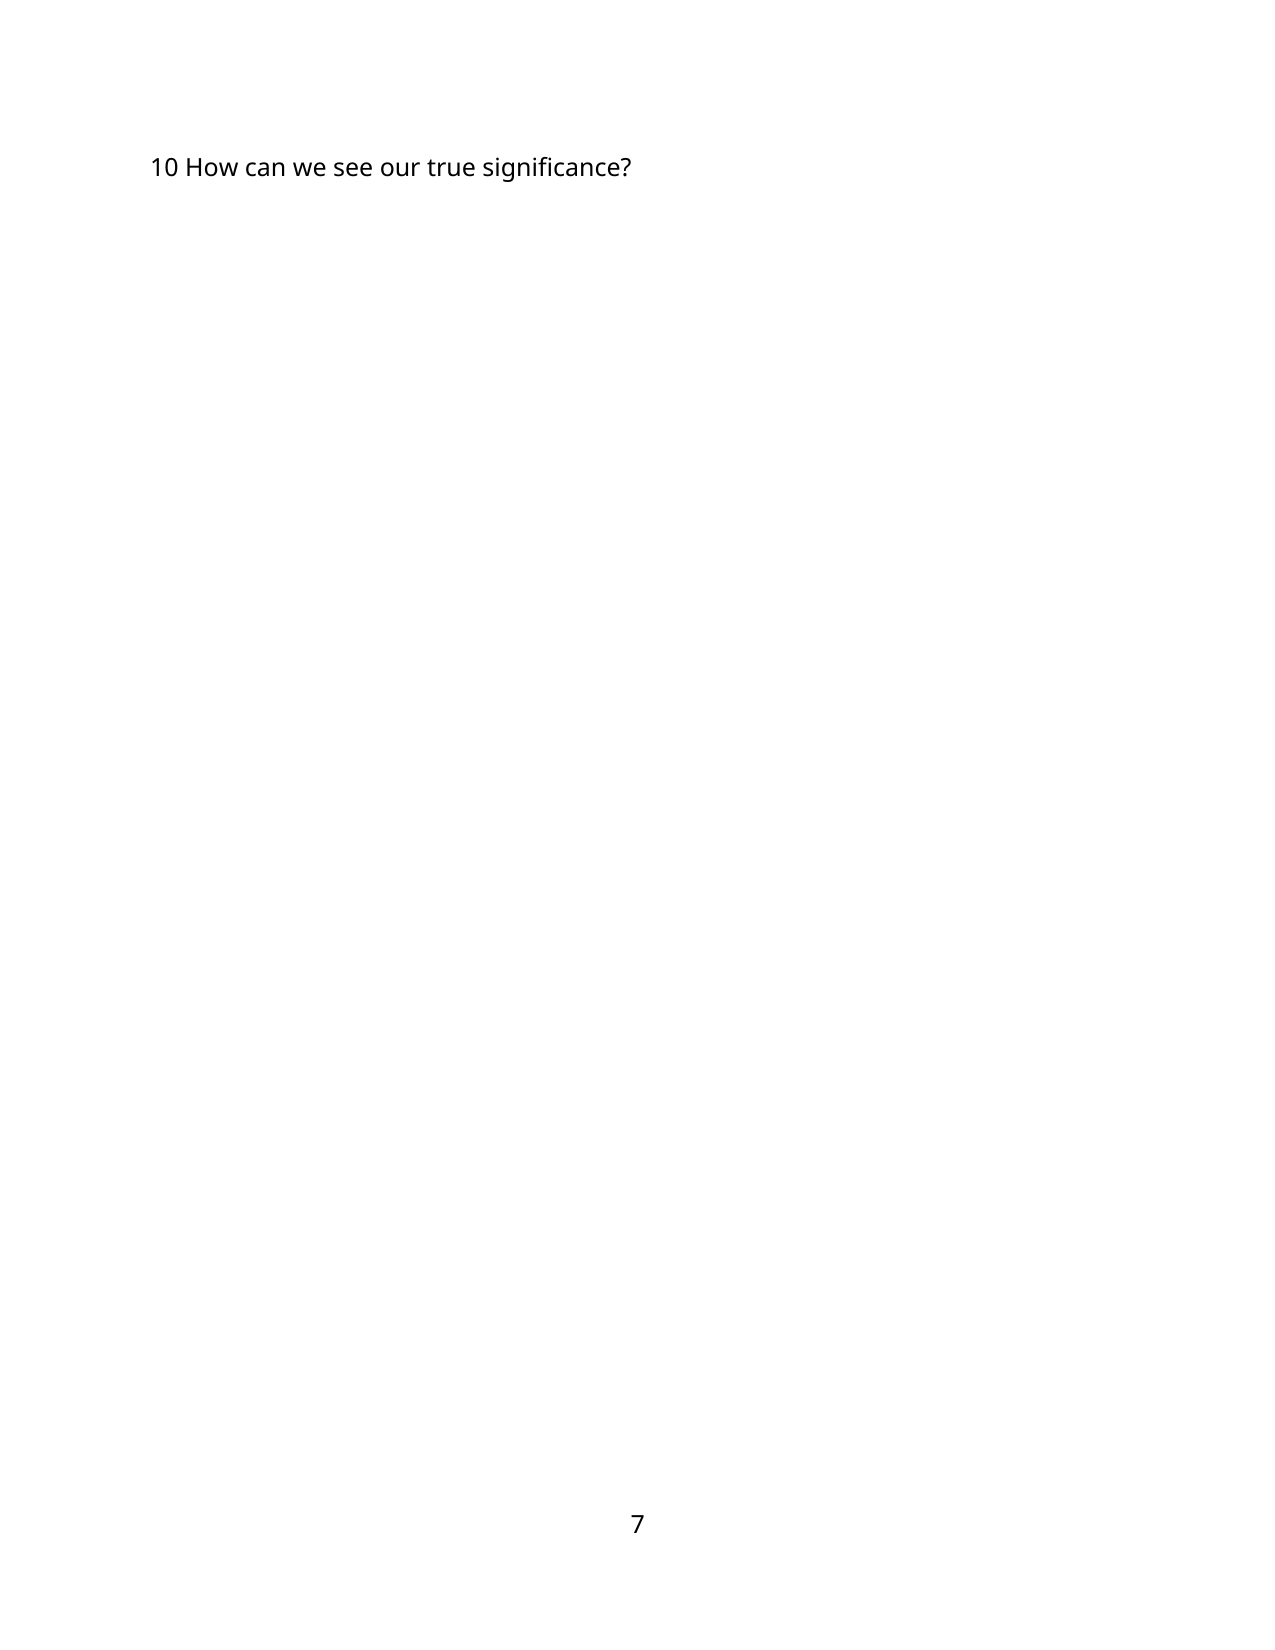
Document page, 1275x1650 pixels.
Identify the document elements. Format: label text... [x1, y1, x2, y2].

text 10 How can we see our true significance? [150, 150, 1125, 184]
